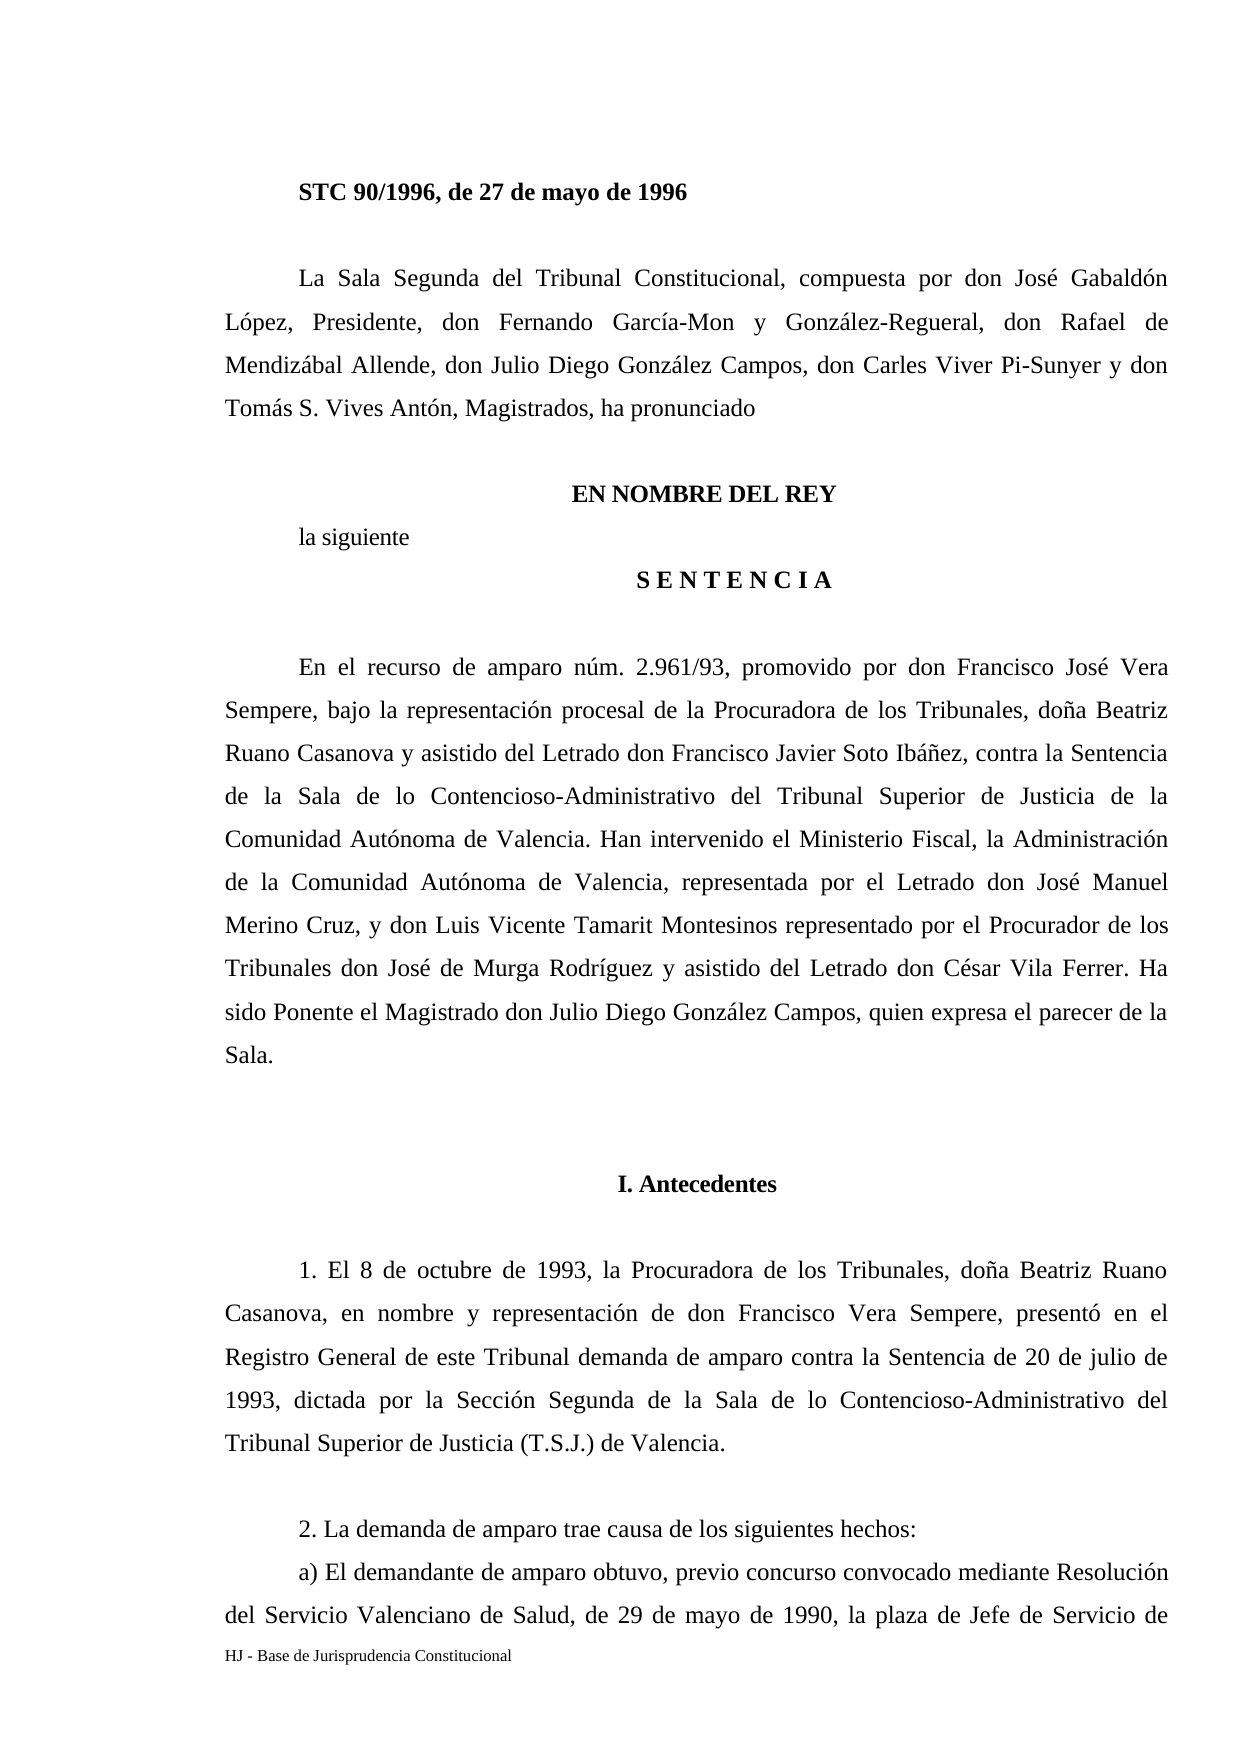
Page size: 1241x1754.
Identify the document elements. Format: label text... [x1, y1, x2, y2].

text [224, 1557, 1169, 1629]
text la siguiente [224, 522, 1110, 551]
text La Sala Segunda del Tribunal Constitucional, compuesta por don José Gabaldón López, Presidente, don Fernando García-Mon y González-Regueral, don Rafael de Mendizábal Allende, don Julio Diego González Campos, don Carles Viver Pi-Sunyer y don Tomás S. Vives Antón, Magistrados, ha pronunciado [224, 263, 1169, 422]
text EN NOMBRE DEL REY [224, 479, 1110, 508]
text I. Antecedentes [224, 1169, 1169, 1198]
text 2. La demanda de amparo trae causa de los siguientes hechos: [224, 1514, 1169, 1543]
text S E N T E N C I A [224, 565, 1169, 594]
text 1. El 8 de octubre de 1993, la Procuradora de los Tribunales, doña Beatriz Ruano Casanova, en nombre y representación de don Francisco Vera Sempere, presentó en el Registro General de este Tribunal demanda de amparo contra la Sentencia de 20 de julio de 1993, dictada por la Sección Segunda de la Sala de lo Contencioso-Administrativo del Tribunal Superior de Justicia (T.S.J.) de Valencia. [224, 1255, 1169, 1457]
text En el recurso de amparo núm. 2.961/93, promovido por don Francisco José Vera Sempere, bajo la representación procesal de la Procuradora de los Tribunales, doña Beatriz Ruano Casanova y asistido del Letrado don Francisco Javier Soto Ibáñez, contra la Sentencia de la Sala de lo Contencioso-Administrativo del Tribunal Superior de Justicia de la Comunidad Autónoma de Valencia. Han intervenido el Ministerio Fiscal, la Administración de la Comunidad Autónoma de Valencia, representada por el Letrado don José Manuel Merino Cruz, y don Luis Vicente Tamarit Montesinos representado por el Procurador de los Tribunales don José de Murga Rodríguez y asistido del Letrado don César Vila Ferrer. Ha sido Ponente el Magistrado don Julio Diego González Campos, quien expresa el parecer de la Sala. [224, 652, 1169, 1068]
text STC 90/1996, de 27 de mayo de 1996 [224, 177, 1169, 206]
